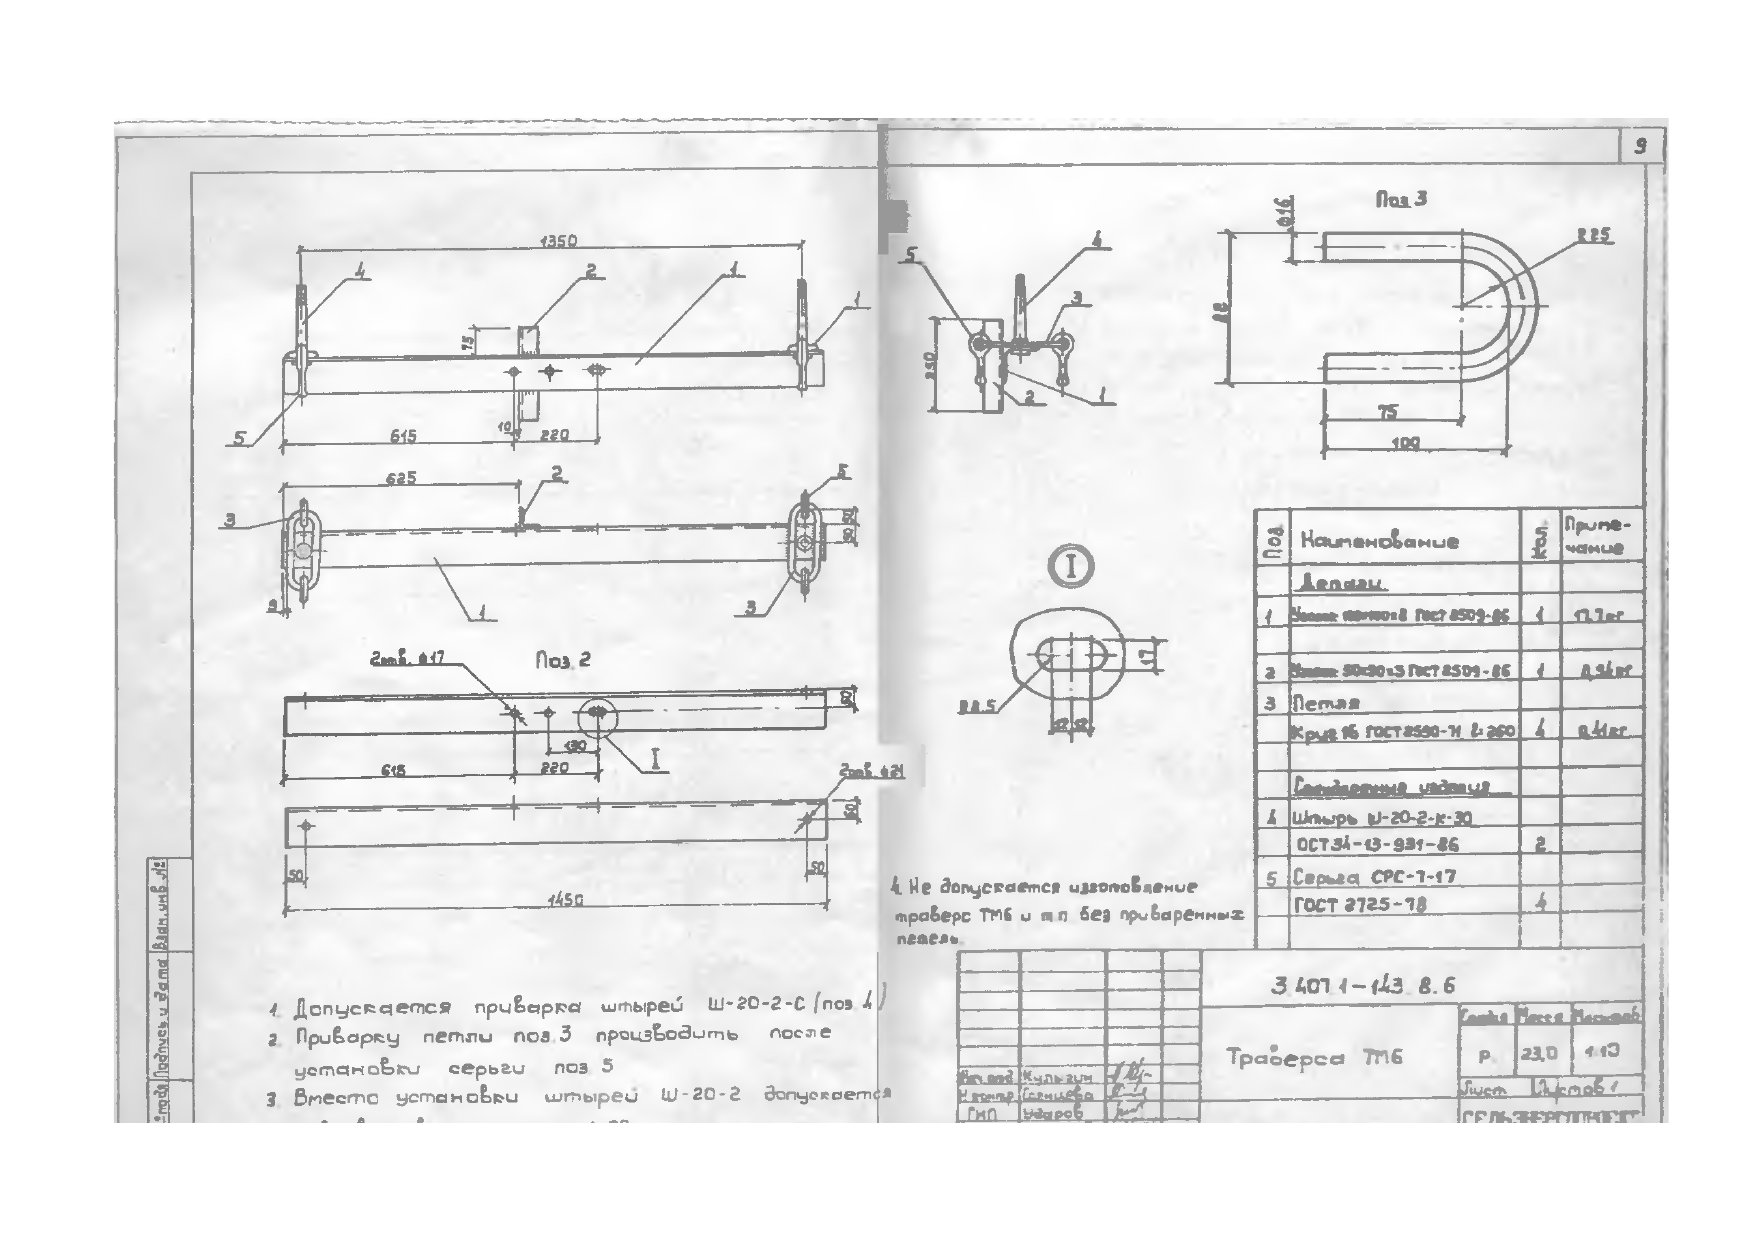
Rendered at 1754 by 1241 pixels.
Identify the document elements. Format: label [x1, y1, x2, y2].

picture [113, 118, 1669, 1123]
